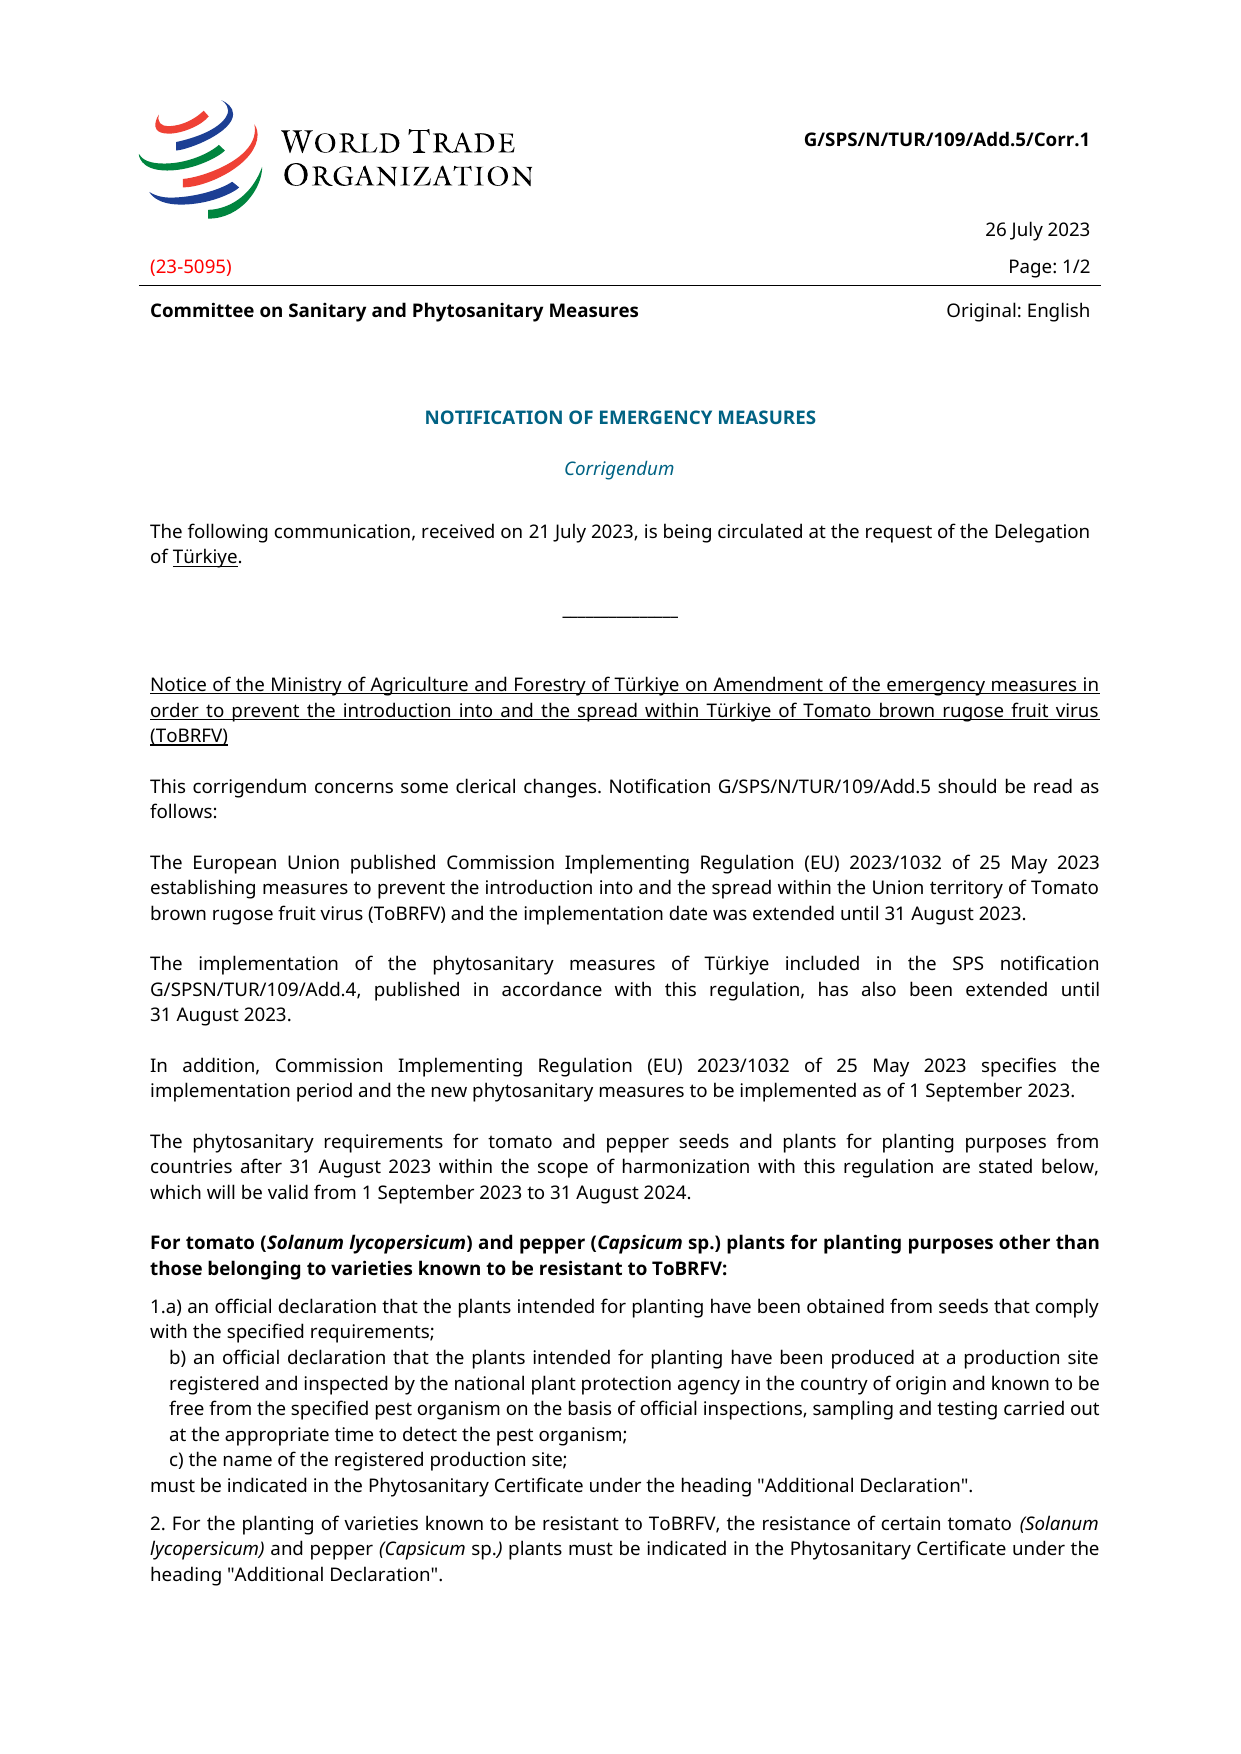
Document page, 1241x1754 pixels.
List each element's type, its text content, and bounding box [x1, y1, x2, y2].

text _______________ [150, 595, 1090, 620]
title Corrigendum [150, 455, 1090, 481]
text The following communication, received on 21 July 2023, is being circulated at the request of the Delegation of Türkiye. [150, 518, 1090, 569]
table_header Notice of the Ministry of Agriculture and Forestry of Türkiye on Amendment of the emergency measures in order to prevent the introduction into and the spread within Türkiye of Tomato brown rugose fruit virus (ToBRFV) [150, 671, 1113, 773]
title NOTIFICATION OF EMERGENCY MEASURES [150, 405, 1090, 430]
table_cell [150, 773, 1113, 1586]
